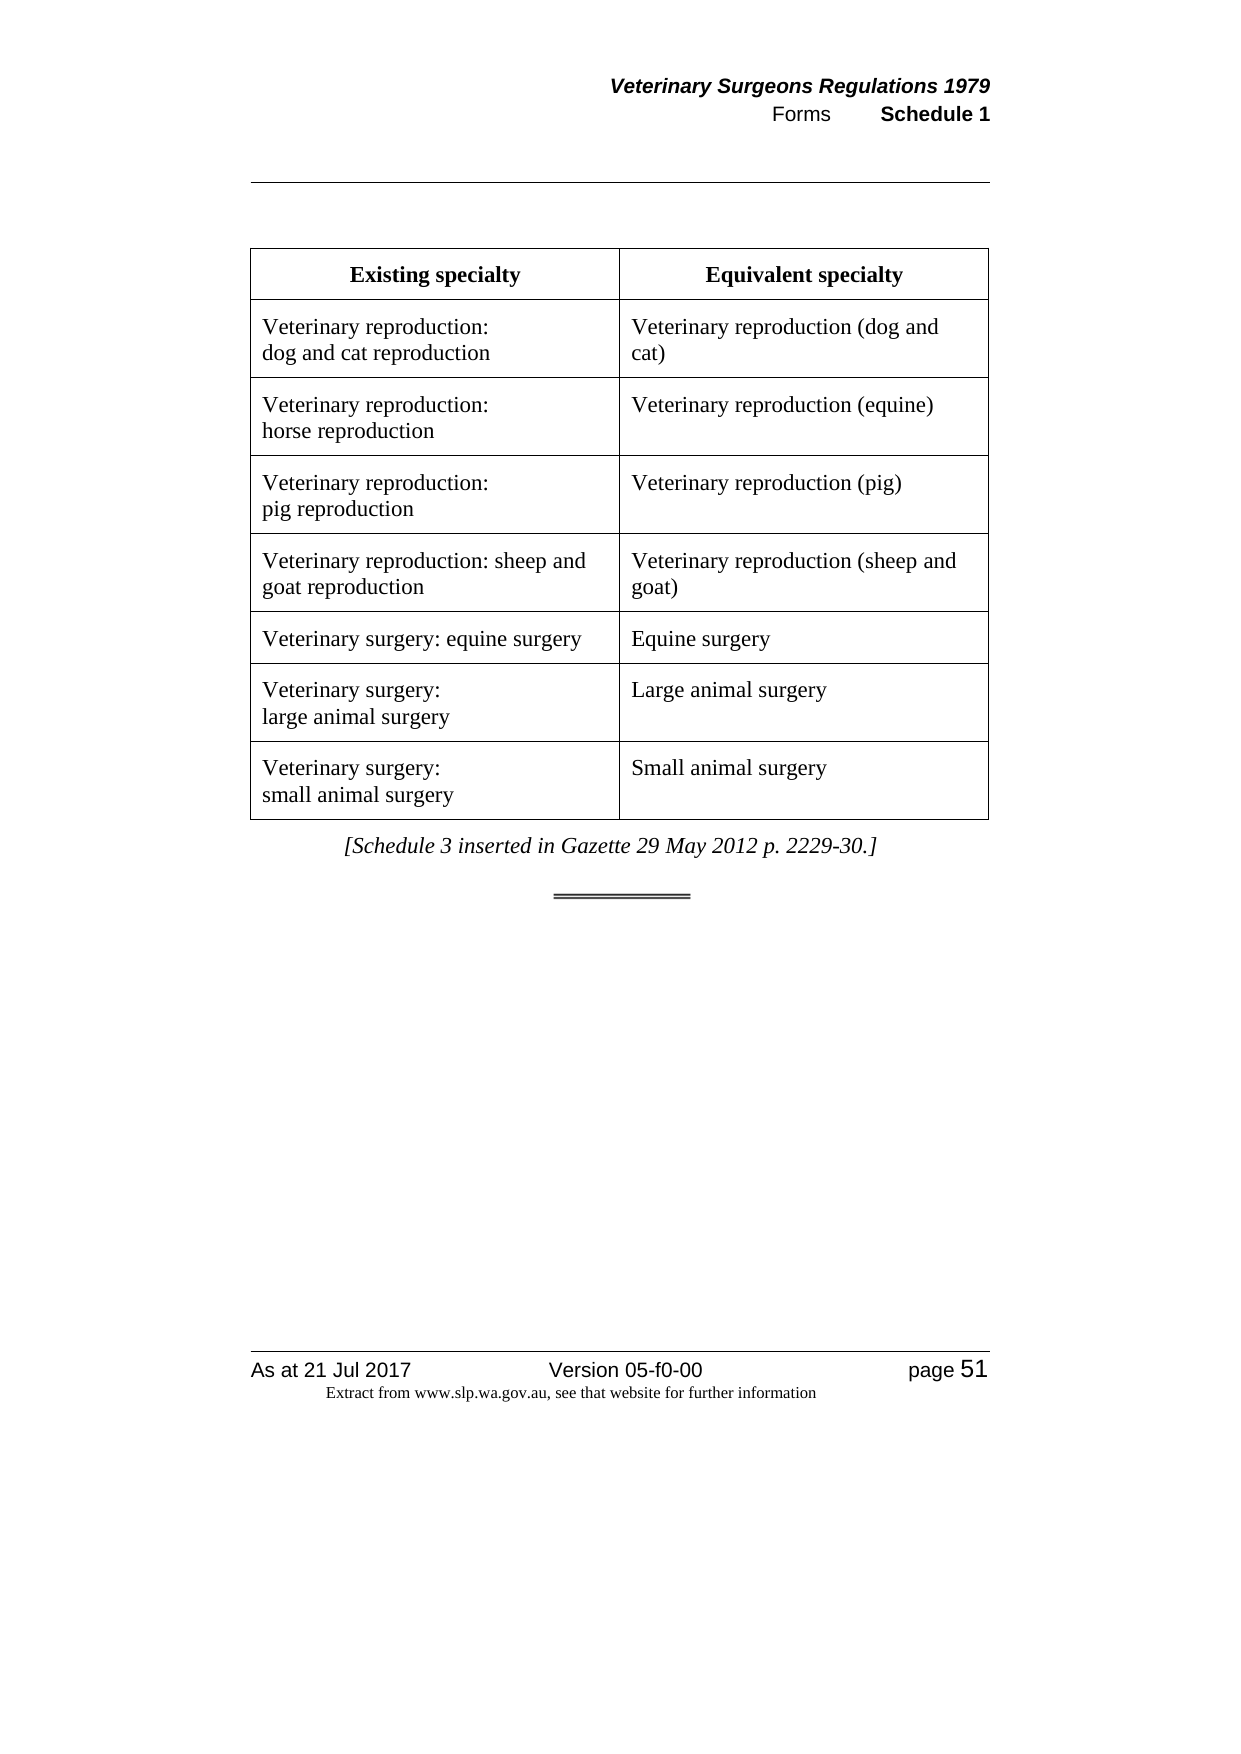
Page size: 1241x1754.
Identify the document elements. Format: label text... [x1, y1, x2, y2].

table_cell Equine surgery [620, 612, 988, 663]
table_cell Veterinary reproduction: horse reproduction [251, 378, 619, 455]
table_cell Small animal surgery [620, 742, 988, 819]
table_cell Veterinary reproduction: sheep and goat reproduction [251, 534, 619, 611]
table_header Existing specialty [251, 249, 619, 299]
table_header Equivalent specialty [620, 249, 988, 299]
table_cell Veterinary reproduction: pig reproduction [251, 456, 619, 533]
picture [543, 883, 697, 912]
table_cell Veterinary reproduction (sheep and goat) [620, 534, 988, 611]
text [Schedule 3 inserted in Gazette 29 May 2012 p. 2229-30.] [251, 832, 990, 859]
table_cell Veterinary surgery: large animal surgery [251, 664, 619, 741]
table_cell Veterinary reproduction (equine) [620, 378, 988, 455]
table_cell Veterinary reproduction (dog and cat) [620, 300, 988, 377]
table_cell Veterinary surgery: small animal surgery [251, 742, 619, 819]
table_cell Veterinary reproduction: dog and cat reproduction [251, 300, 619, 377]
table_cell Veterinary surgery: equine surgery [251, 612, 619, 663]
table_cell Large animal surgery [620, 664, 988, 741]
table_cell Veterinary reproduction (pig) [620, 456, 988, 533]
